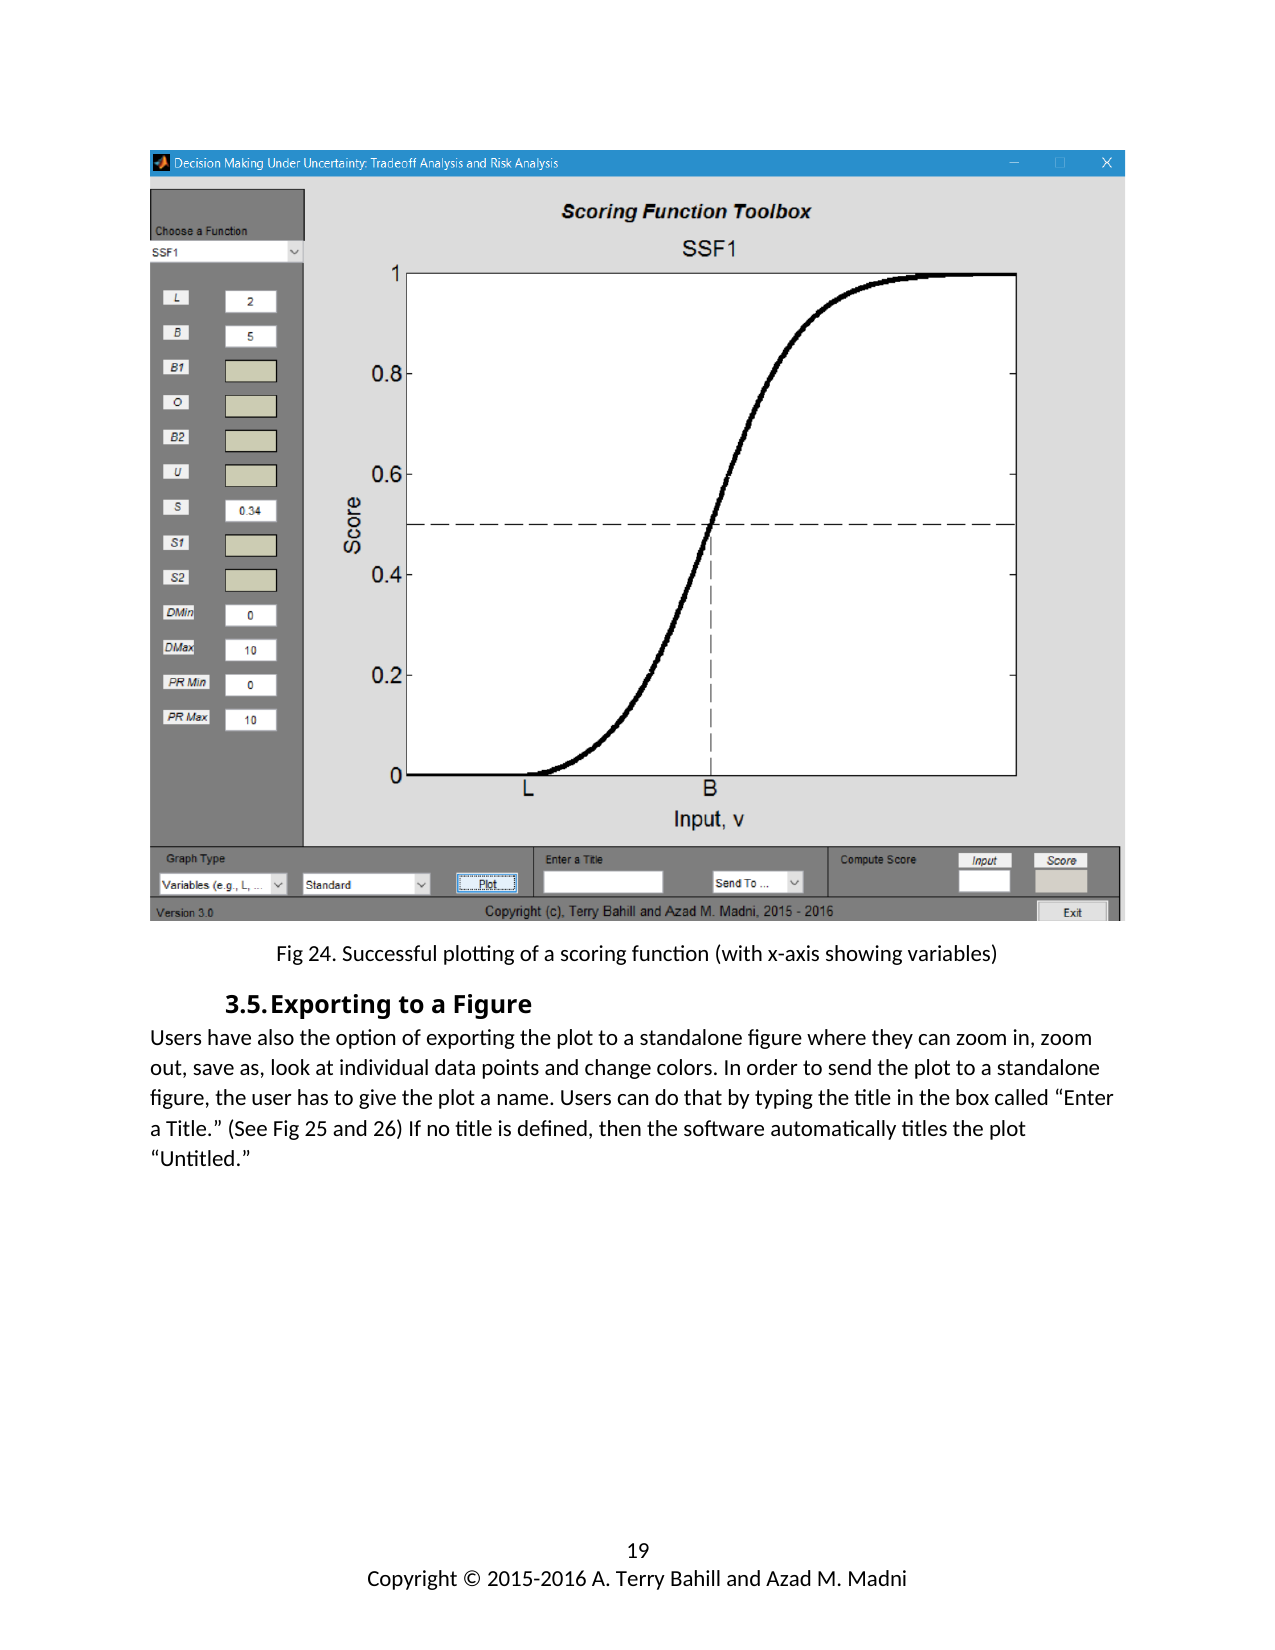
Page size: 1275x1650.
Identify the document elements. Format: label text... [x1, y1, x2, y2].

text Users have also the option of exporting the plot to a standalone figure where they can zoom in, zoom out, save as, look at individual data points and change colors. In order to send the plot to a standalone figure, the user has to give the plot a name. Users can do that by typing the title in the box called “Enter a Title.” (See Fig 25 and 26) If no title is defined, then the software automatically titles the plot “Untitled.” [150, 1023, 1125, 1172]
subtitle Exporting to a Figure [225, 986, 1125, 1020]
picture [150, 150, 1125, 921]
text Fig 24. Successful plotting of a scoring function (with x-axis showing variables) [150, 939, 1125, 967]
